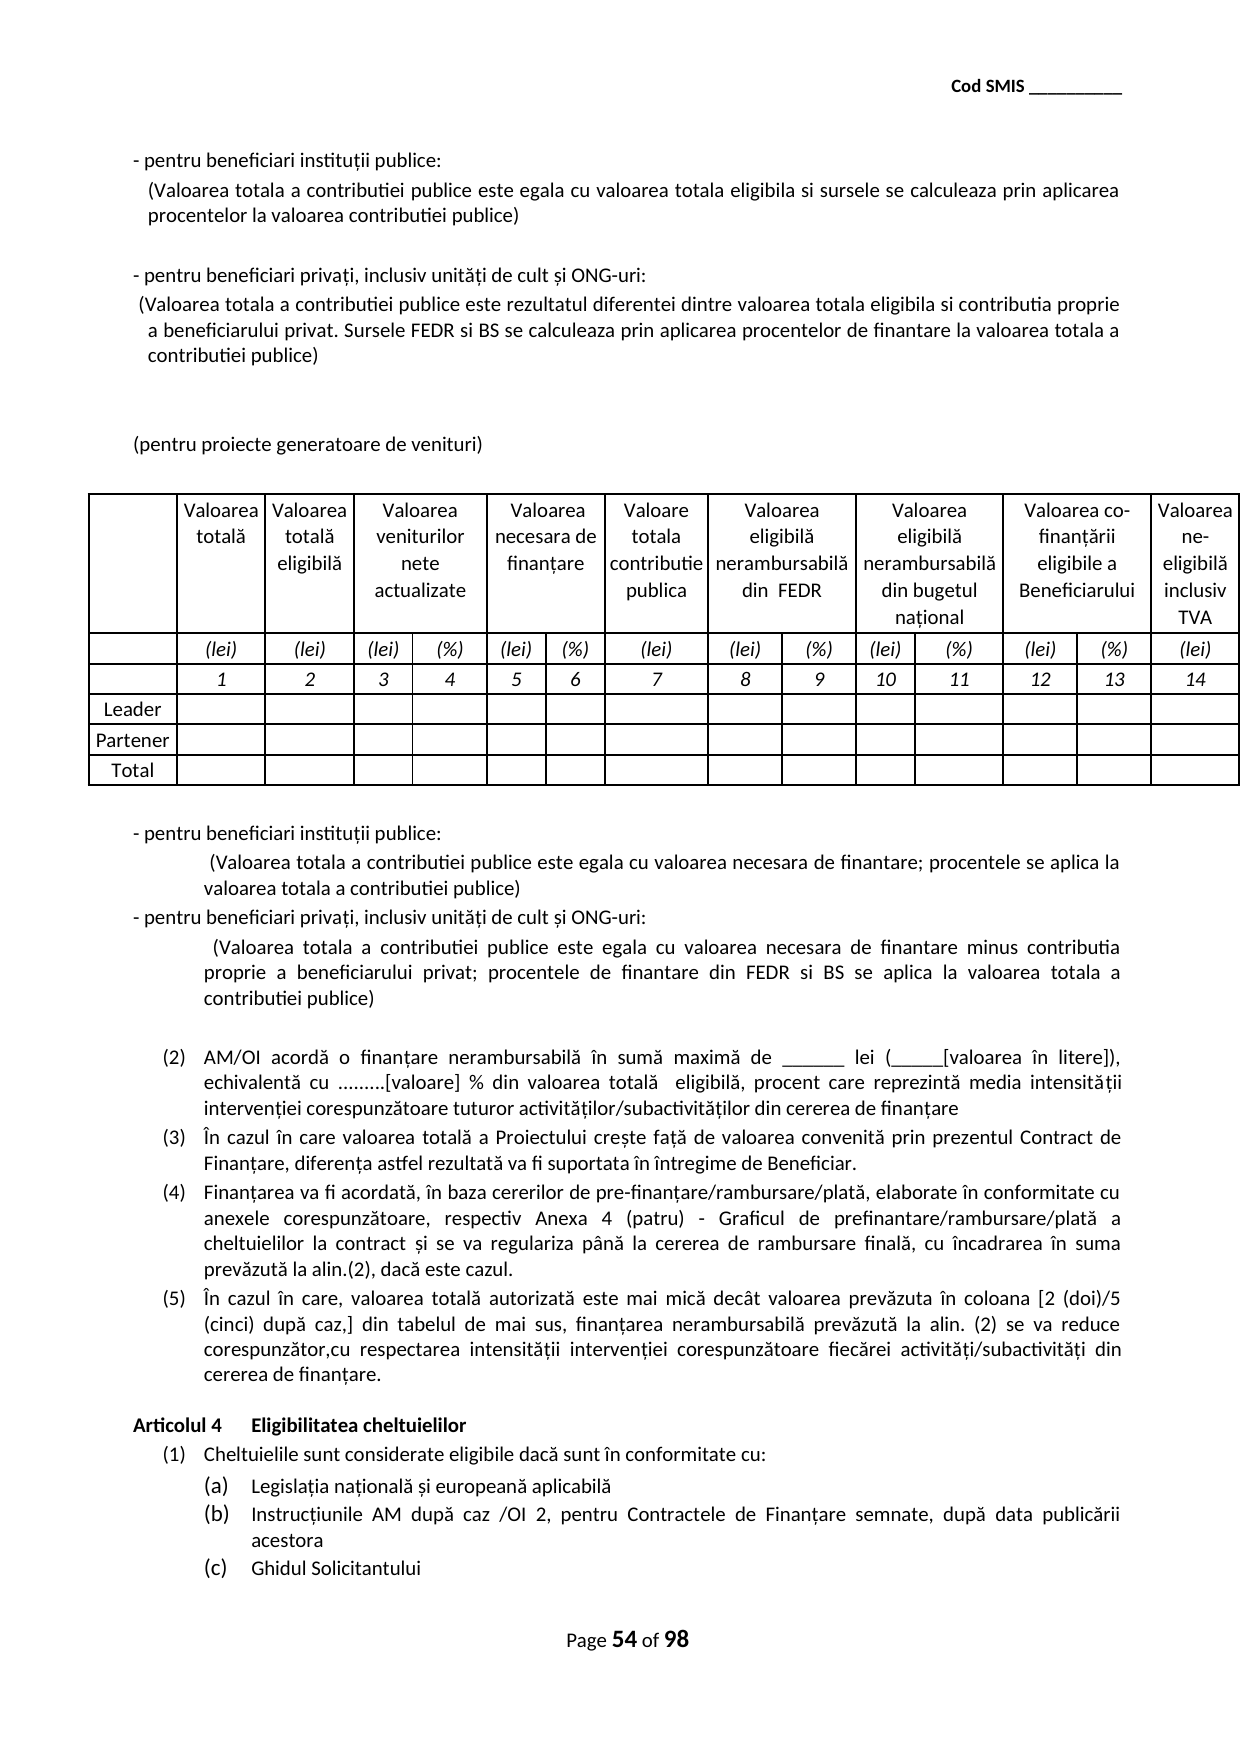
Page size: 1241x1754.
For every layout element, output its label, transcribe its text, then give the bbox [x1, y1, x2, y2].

list (Valoarea totala a contributiei publice este egala cu valoarea totala eligibila si sursele se calculeaza prin aplicarea procentelor la valoarea contributiei publice) [148, 177, 1122, 228]
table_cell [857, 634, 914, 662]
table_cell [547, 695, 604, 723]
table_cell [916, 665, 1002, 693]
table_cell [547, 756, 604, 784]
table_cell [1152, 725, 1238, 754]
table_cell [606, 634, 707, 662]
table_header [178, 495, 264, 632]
text În cazul în care valoarea totală a Proiectului creşte faţă de valoarea convenită prin prezentul Contract de Finanţare, diferenţa astfel rezultată va fi suportata în întregime de Beneficiar. [162, 1124, 1122, 1175]
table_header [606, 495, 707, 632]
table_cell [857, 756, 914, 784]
list (pentru proiecte generatoare de venituri) [133, 431, 1122, 456]
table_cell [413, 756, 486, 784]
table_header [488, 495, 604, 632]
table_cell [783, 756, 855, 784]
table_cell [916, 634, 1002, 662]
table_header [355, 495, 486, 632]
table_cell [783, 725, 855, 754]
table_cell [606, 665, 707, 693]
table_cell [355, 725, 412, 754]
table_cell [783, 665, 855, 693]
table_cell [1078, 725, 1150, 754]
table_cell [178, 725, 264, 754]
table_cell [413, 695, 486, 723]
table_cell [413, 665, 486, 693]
text În cazul în care, valoarea totală autorizată este mai mică decât valoarea prevăzuta în coloana [2 (doi)/5 (cinci) după caz,] din tabelul de mai sus, finanțarea nerambursabilă prevăzută la alin. (2) se va reduce corespunzător,cu respectarea intensităţii intervenţiei corespunzătoare fiecărei activităţi/subactivităţi din cererea de finanţare. [162, 1285, 1122, 1387]
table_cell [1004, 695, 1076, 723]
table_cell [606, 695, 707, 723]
list (Valoarea totala a contributiei publice este egala cu valoarea necesara de finantare; procentele se aplica la valoarea totala a contributiei publice) [204, 849, 1122, 900]
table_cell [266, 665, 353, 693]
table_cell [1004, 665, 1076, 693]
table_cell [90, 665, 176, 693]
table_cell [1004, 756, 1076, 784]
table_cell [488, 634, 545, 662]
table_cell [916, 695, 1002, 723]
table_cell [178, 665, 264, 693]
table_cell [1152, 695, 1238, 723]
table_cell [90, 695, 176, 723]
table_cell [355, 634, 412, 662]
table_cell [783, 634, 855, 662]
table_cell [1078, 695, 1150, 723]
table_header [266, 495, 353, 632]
text Eligibilitatea cheltuielilor [133, 1412, 1122, 1437]
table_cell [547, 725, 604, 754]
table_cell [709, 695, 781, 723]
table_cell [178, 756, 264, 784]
text Instrucțiunile AM după caz /OI 2, pentru Contractele de Finanțare semnate, după data publicării acestora [204, 1499, 1122, 1553]
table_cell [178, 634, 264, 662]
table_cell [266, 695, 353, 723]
text AM/OI acordă o finanţare nerambursabilă în sumă maximă de ______ lei (_____[valoarea în litere]), echivalentă cu .........[valoare] % din valoarea totală eligibilă, procent care reprezintă media intensităţii intervenţiei corespunzătoare tuturor activităţilor/subactivităţilor din cererea de finanţare [162, 1044, 1122, 1120]
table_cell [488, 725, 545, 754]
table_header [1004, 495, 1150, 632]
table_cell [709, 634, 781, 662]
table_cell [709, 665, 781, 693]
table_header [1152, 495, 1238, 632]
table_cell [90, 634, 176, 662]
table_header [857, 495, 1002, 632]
list (Valoarea totala a contributiei publice este rezultatul diferentei dintre valoarea totala eligibila si contributia proprie a beneficiarului privat. Sursele FEDR si BS se calculeaza prin aplicarea procentelor de finantare la valoarea totala a contributiei publice) [133, 291, 1122, 368]
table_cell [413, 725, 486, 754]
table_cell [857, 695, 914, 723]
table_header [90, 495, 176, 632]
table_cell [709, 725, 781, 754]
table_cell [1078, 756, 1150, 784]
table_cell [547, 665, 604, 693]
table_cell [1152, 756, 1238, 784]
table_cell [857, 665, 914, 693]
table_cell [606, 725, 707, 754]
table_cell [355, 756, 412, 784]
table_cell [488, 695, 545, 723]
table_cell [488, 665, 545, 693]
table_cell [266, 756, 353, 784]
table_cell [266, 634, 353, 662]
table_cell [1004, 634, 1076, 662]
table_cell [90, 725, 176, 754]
text Ghidul Solicitantului [204, 1553, 1122, 1581]
list - pentru beneficiari privaţi, inclusiv unităţi de cult şi ONG-uri: [133, 904, 1122, 930]
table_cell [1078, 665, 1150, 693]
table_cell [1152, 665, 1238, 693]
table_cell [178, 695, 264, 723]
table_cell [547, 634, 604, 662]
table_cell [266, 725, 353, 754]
list - pentru beneficiari privaţi, inclusiv unităţi de cult şi ONG-uri: [133, 262, 1122, 287]
text Cheltuielile sunt considerate eligibile dacă sunt în conformitate cu: [162, 1442, 1122, 1467]
list - pentru beneficiari instituţii publice: [133, 820, 1122, 845]
text - pentru beneficiari instituţii publice: [133, 148, 1122, 173]
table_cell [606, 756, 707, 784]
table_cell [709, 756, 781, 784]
text Finanțarea va fi acordată, în baza cererilor de pre-finanțare/rambursare/plată, elaborate în conformitate cu anexele corespunzătoare, respectiv Anexa 4 (patru) - Graficul de prefinantare/rambursare/plată a cheltuielilor la contract şi se va regulariza până la cererea de rambursare finală, cu încadrarea în suma prevăzută la alin.(2), dacă este cazul. [162, 1179, 1122, 1281]
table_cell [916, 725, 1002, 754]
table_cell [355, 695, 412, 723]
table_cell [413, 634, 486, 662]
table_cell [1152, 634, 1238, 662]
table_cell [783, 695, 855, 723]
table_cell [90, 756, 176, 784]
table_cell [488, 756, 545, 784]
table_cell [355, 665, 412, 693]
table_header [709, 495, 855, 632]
text Legislația națională și europeană aplicabilă [204, 1471, 1122, 1499]
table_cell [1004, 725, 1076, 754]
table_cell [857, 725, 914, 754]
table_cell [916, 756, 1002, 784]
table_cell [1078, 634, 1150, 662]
list (Valoarea totala a contributiei publice este egala cu valoarea necesara de finantare minus contributia proprie a beneficiarului privat; procentele de finantare din FEDR si BS se aplica la valoarea totala a contributiei publice) [204, 934, 1122, 1010]
